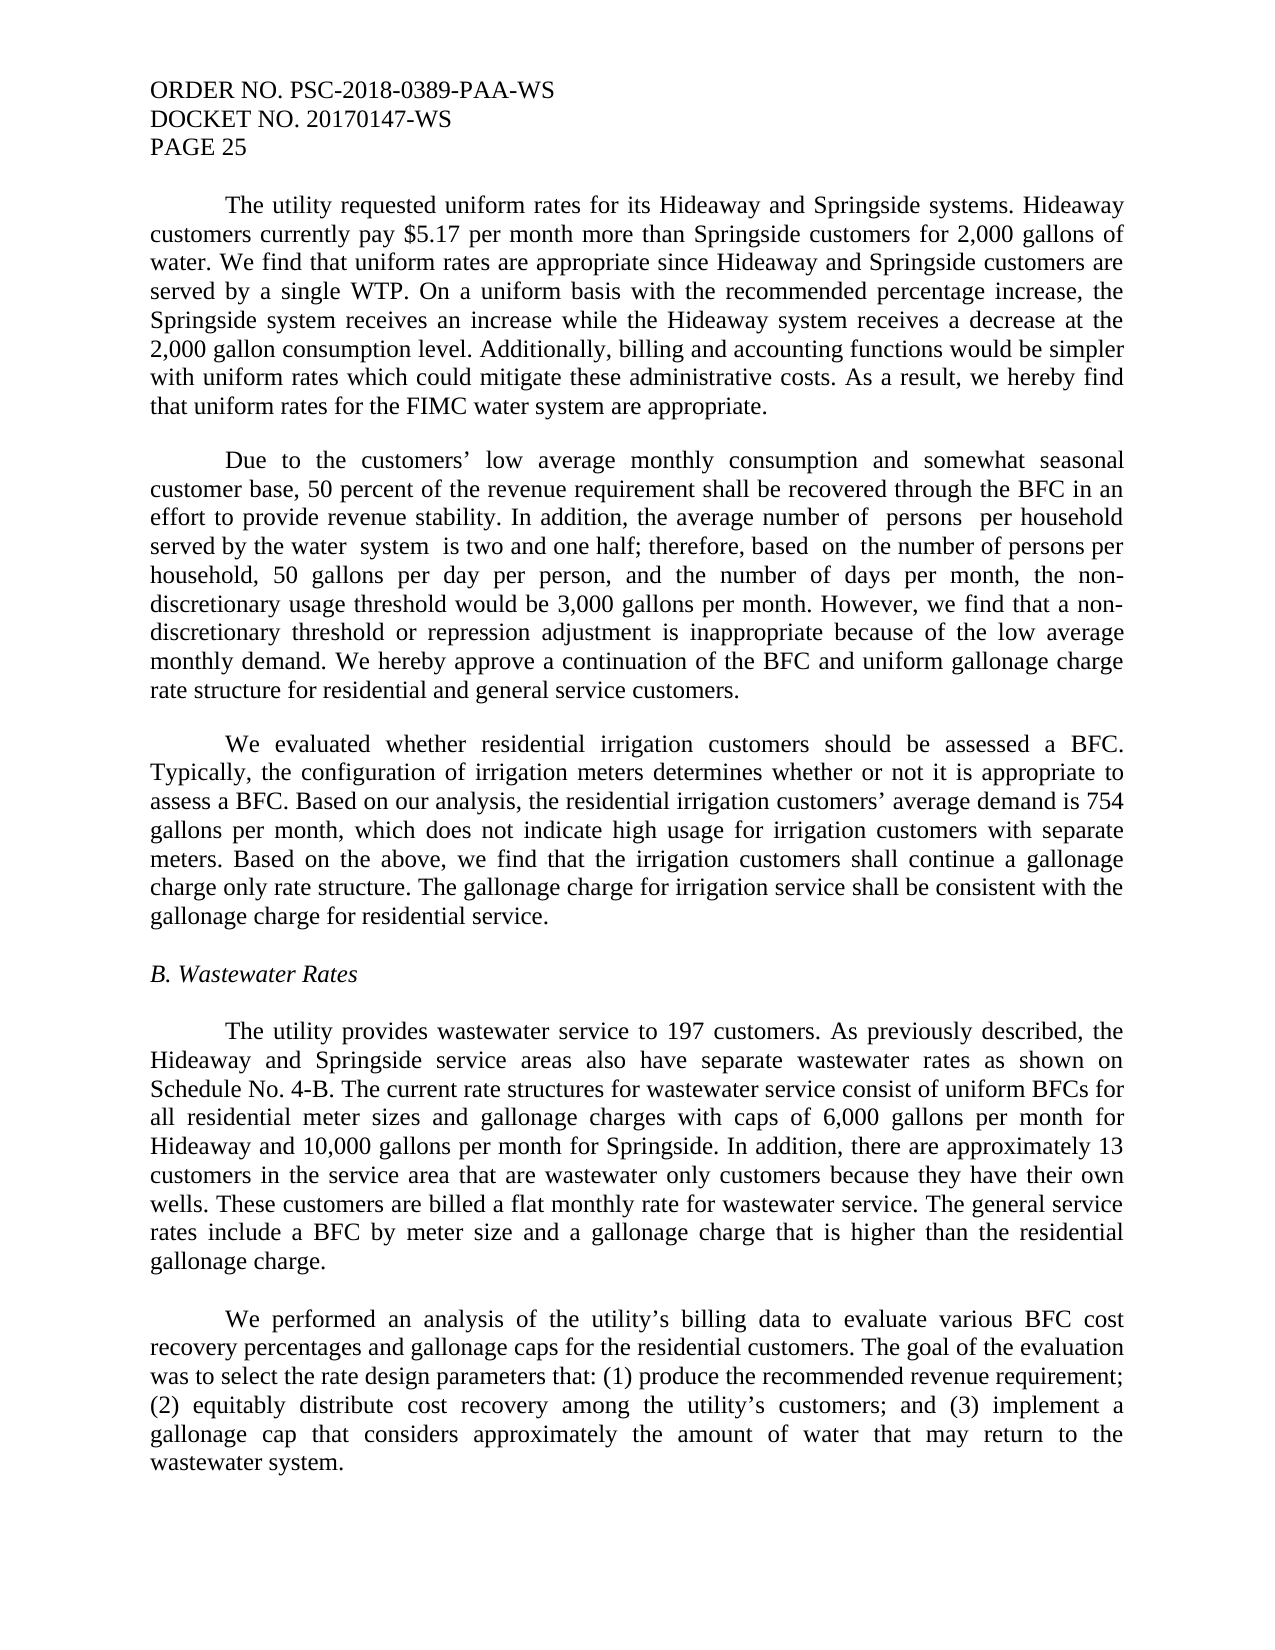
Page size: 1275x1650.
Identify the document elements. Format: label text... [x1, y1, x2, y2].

text The utility provides wastewater service to 197 customers. As previously described, the Hideaway and Springside service areas also have separate wastewater rates as shown on Schedule No. 4-B. The current rate structures for wastewater service consist of uniform BFCs for all residential meter sizes and gallonage charges with caps of 6,000 gallons per month for Hideaway and 10,000 gallons per month for Springside. In addition, there are approximately 13 customers in the service area that are wastewater only customers because they have their own wells. These customers are billed a flat monthly rate for wastewater service. The general service rates include a BFC by meter size and a gallonage charge that is higher than the residential gallonage charge. [150, 1016, 1125, 1275]
text We performed an analysis of the utility’s billing data to evaluate various BFC cost recovery percentages and gallonage caps for the residential customers. The goal of the evaluation was to select the rate design parameters that: (1) produce the recommended revenue requirement; (2) equitably distribute cost recovery among the utility’s customers; and (3) implement a gallonage cap that considers approximately the amount of water that may return to the wastewater system. [150, 1304, 1125, 1476]
text We evaluated whether residential irrigation customers should be assessed a BFC. Typically, the configuration of irrigation meters determines whether or not it is appropriate to assess a BFC. Based on our analysis, the residential irrigation customers’ average demand is 754 gallons per month, which does not indicate high usage for irrigation customers with separate meters. Based on the above, we find that the irrigation customers shall continue a gallonage charge only rate structure. The gallonage charge for irrigation service shall be consistent with the gallonage charge for residential service. [150, 729, 1125, 930]
text B. Wastewater Rates [150, 959, 1125, 987]
text The utility requested uniform rates for its Hideaway and Springside systems. Hideaway customers currently pay $5.17 per month more than Springside customers for 2,000 gallons of water. We find that uniform rates are appropriate since Hideaway and Springside customers are served by a single WTP. On a uniform basis with the recommended percentage increase, the Springside system receives an increase while the Hideaway system receives a decrease at the 2,000 gallon consumption level. Additionally, billing and accounting functions would be simpler with uniform rates which could mitigate these administrative costs. As a result, we hereby find that uniform rates for the FIMC water system are appropriate. [150, 190, 1125, 420]
text Due to the customers’ low average monthly consumption and somewhat seasonal customer base, 50 percent of the revenue requirement shall be recovered through the BFC in an effort to provide revenue stability. In addition, the average number of persons per household served by the water system is two and one half; therefore, based on the number of persons per household, 50 gallons per day per person, and the number of days per month, the non-discretionary usage threshold would be 3,000 gallons per month. However, we find that a non-discretionary threshold or repression adjustment is inappropriate because of the low average monthly demand. We hereby approve a continuation of the BFC and uniform gallonage charge rate structure for residential and general service customers. [150, 445, 1125, 704]
